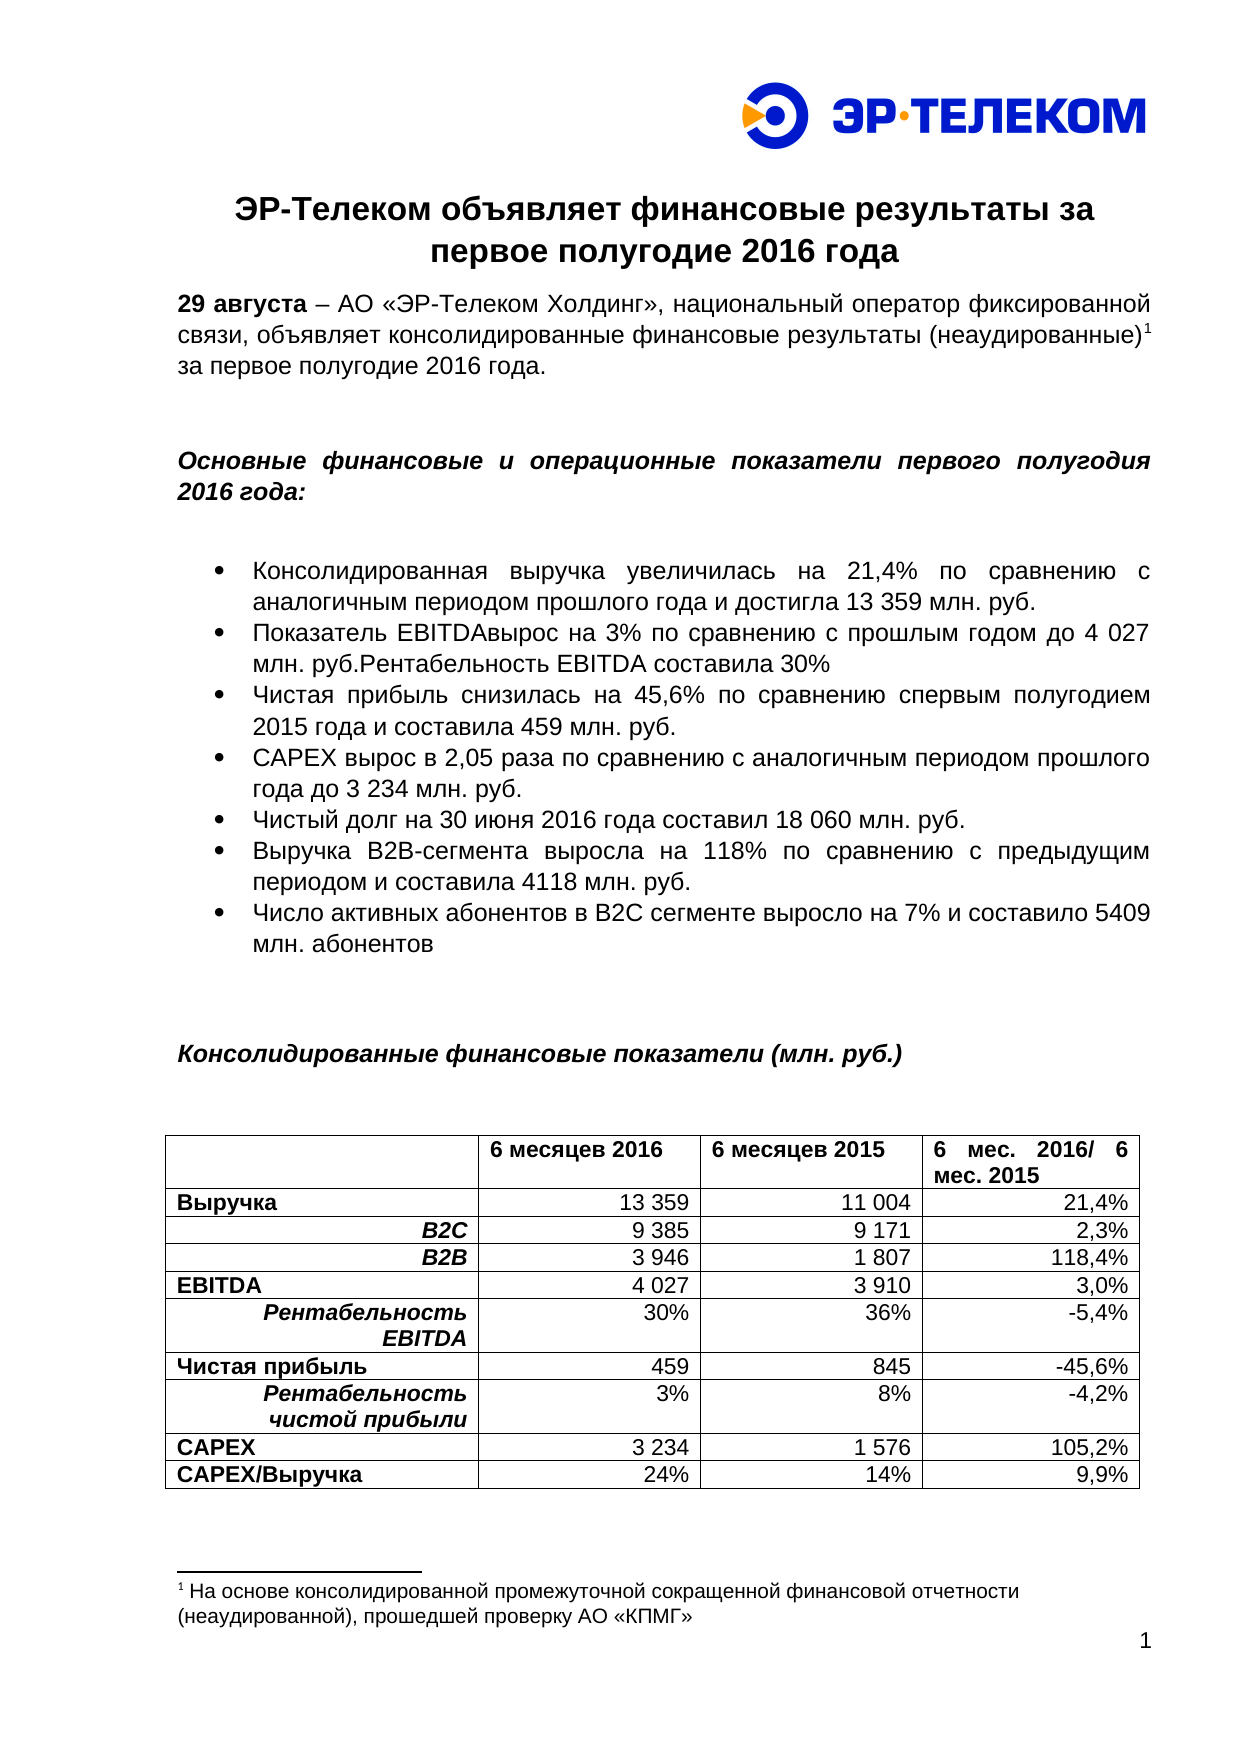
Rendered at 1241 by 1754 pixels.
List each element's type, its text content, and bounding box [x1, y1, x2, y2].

list Показатель EBITDAвырос на 3% по сравнению с прошлым годом до 4 027 млн. руб.Рентабельность EBITDA составила 30% [215, 618, 1152, 678]
table_cell 13 359 [479, 1189, 700, 1216]
table_cell 14% [701, 1461, 922, 1488]
text Консолидированные финансовые показатели (млн. руб.) [177, 1039, 1152, 1068]
table_cell 2,3% [923, 1217, 1139, 1243]
table_cell 3,0% [923, 1272, 1139, 1298]
table_cell B2C [166, 1217, 478, 1243]
table_cell 8% [701, 1380, 922, 1433]
table_cell 459 [479, 1353, 700, 1379]
list Чистый долг на 30 июня 2016 года составил 18 060 млн. руб. [215, 805, 1152, 834]
table_cell 118,4% [923, 1244, 1139, 1271]
table_cell 9,9% [923, 1461, 1139, 1488]
table_cell 3 910 [701, 1272, 922, 1298]
table_cell -5,4% [923, 1299, 1139, 1352]
table_cell -4,2% [923, 1380, 1139, 1433]
table_cell 21,4% [923, 1189, 1139, 1216]
table_cell Рентабельность EBITDA [166, 1299, 478, 1352]
text 29 августа – АО «ЭР-Телеком Холдинг», национальный оператор фиксированной связи, объявляет консолидированные финансовые результаты (неаудированные) за первое полугодие 2016 года. [177, 289, 1152, 380]
table_cell CAPEX/Выручка [166, 1461, 478, 1488]
list CAPEX вырос в 2,05 раза по сравнению с аналогичным периодом прошлого года до 3 234 млн. руб. [215, 743, 1152, 803]
table_cell B2B [166, 1244, 478, 1271]
table_cell Чистая прибыль [166, 1353, 478, 1379]
table_cell 105,2% [923, 1434, 1139, 1460]
table_cell -45,6% [923, 1353, 1139, 1379]
table_cell 3 946 [479, 1244, 700, 1271]
table_cell 845 [701, 1353, 922, 1379]
table_cell 36% [701, 1299, 922, 1352]
table_header 6 мес. 2016/ 6 мес. 2015 [923, 1136, 1139, 1188]
table_cell Выручка [166, 1189, 478, 1216]
table_cell 24% [479, 1461, 700, 1488]
table_cell 11 004 [701, 1189, 922, 1216]
table_cell 30% [479, 1299, 700, 1352]
table_cell 1 576 [701, 1434, 922, 1460]
table_cell 1 807 [701, 1244, 922, 1271]
table_cell 9 385 [479, 1217, 700, 1243]
list Консолидированная выручка увеличилась на 21,4% по сравнению с аналогичным периодом прошлого года и достигла 13 359 млн. руб. [215, 556, 1152, 616]
table_header [166, 1136, 478, 1188]
table_header 6 месяцев 2015 [701, 1136, 922, 1188]
table_cell Рентабельность чистой прибыли [166, 1380, 478, 1433]
text ЭР-Телеком объявляет финансовые результаты за первое полугодие 2016 года [177, 189, 1152, 269]
picture [734, 73, 1152, 162]
list Выручка B2B-сегмента выросла на 118% по сравнению с предыдущим периодом и составила 4118 млн. руб. [215, 836, 1152, 896]
table_cell 3 234 [479, 1434, 700, 1460]
table_cell 9 171 [701, 1217, 922, 1243]
table_cell 4 027 [479, 1272, 700, 1298]
list Чистая прибыль снизилась на 45,6% по сравнению спервым полугодием 2015 года и составила 459 млн. руб. [215, 681, 1152, 740]
table_cell 3% [479, 1380, 700, 1433]
table_cell CAPEX [166, 1434, 478, 1460]
list Число активных абонентов в B2C сегменте выросло на 7% и составило 5409 млн. абонентов [215, 898, 1152, 958]
table_header 6 месяцев 2016 [479, 1136, 700, 1188]
table_cell EBITDA [166, 1272, 478, 1298]
text Основные финансовые и операционные показатели первого полугодия 2016 года: [177, 446, 1152, 506]
